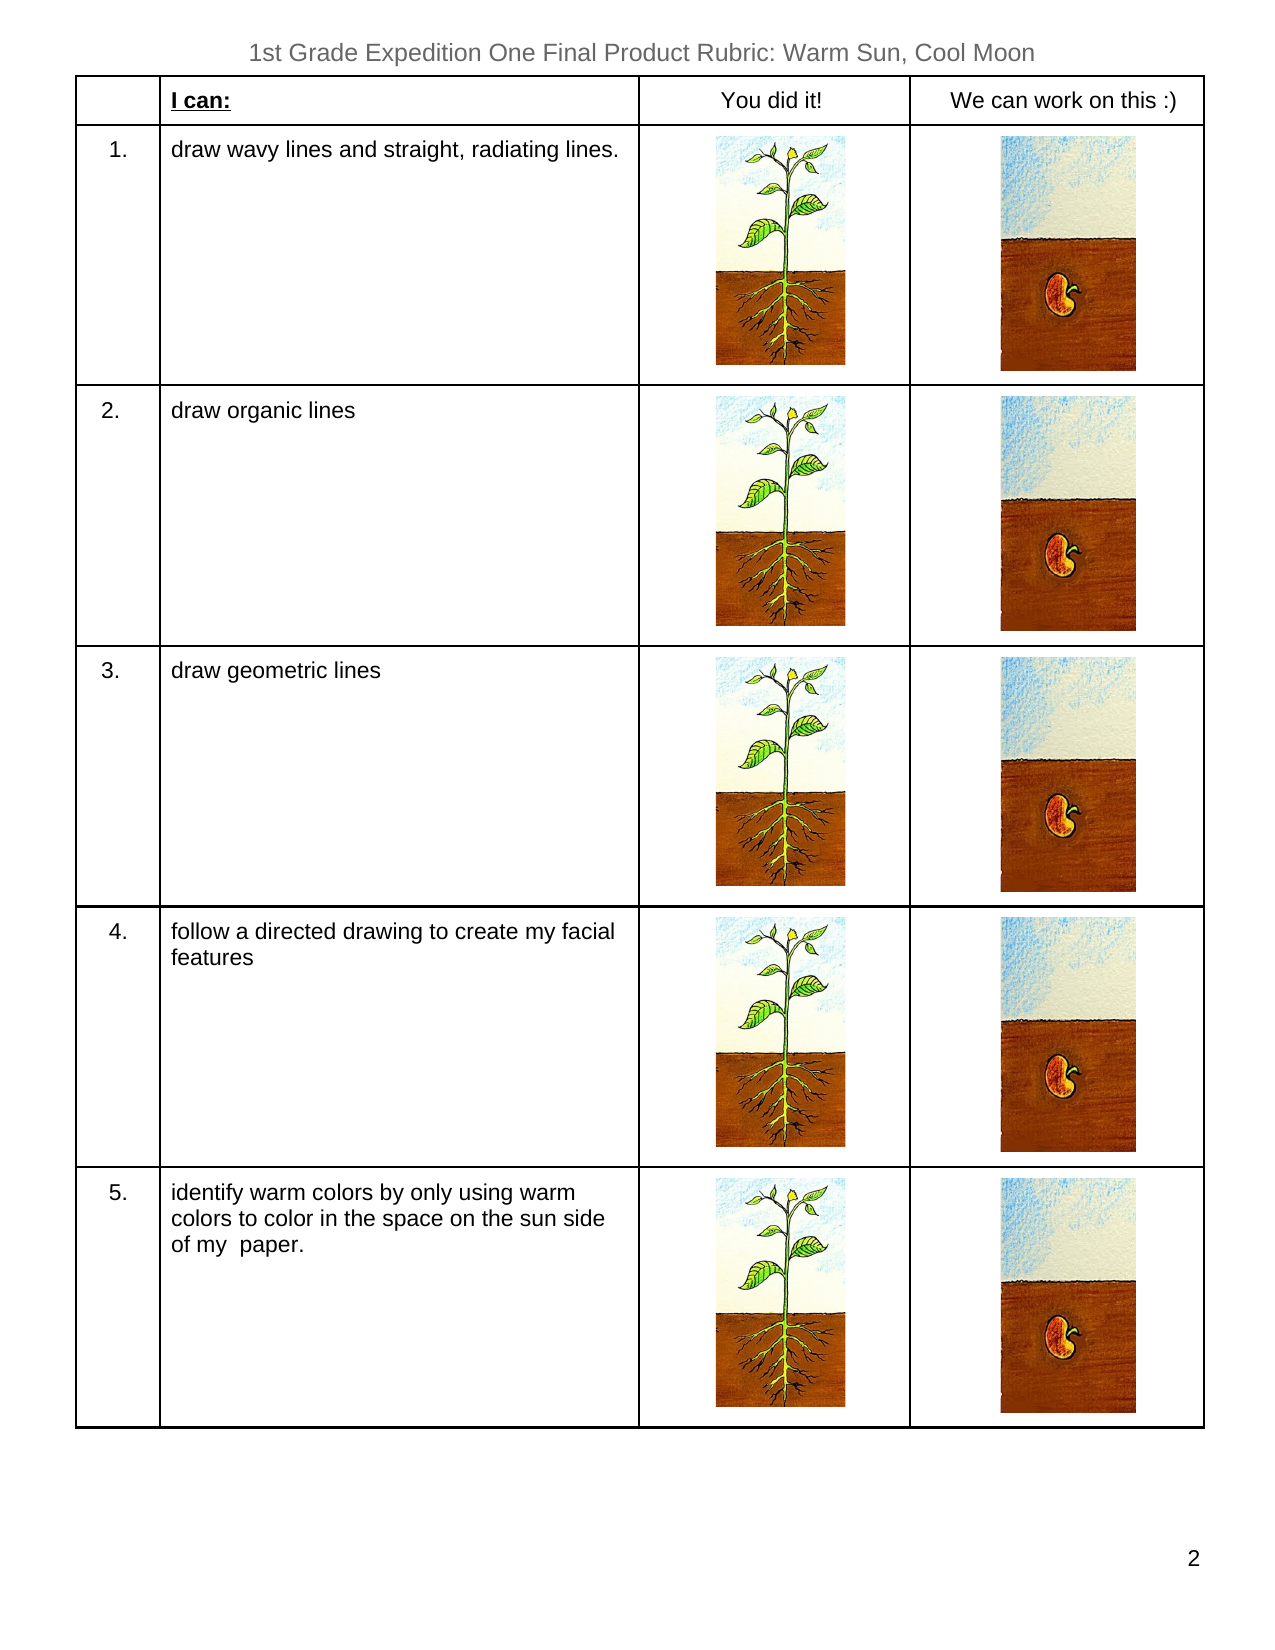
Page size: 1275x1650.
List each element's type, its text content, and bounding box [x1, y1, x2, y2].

table_cell follow a directed drawing to create my facial features [161, 908, 638, 1166]
subtitle 1st Grade Expedition One Final Product Rubric: Warm Sun, Cool Moon [47, 37, 1237, 66]
table_cell draw wavy lines and straight, radiating lines. [161, 126, 638, 384]
table_cell 2. [77, 386, 159, 645]
picture [715, 136, 846, 365]
picture [1000, 917, 1136, 1152]
table_cell 5. [77, 1168, 159, 1426]
table_cell draw geometric lines [161, 647, 638, 905]
table_cell [640, 386, 909, 645]
table_cell [640, 1168, 909, 1426]
picture [715, 657, 846, 886]
table_cell [640, 126, 909, 384]
table_cell 4. [77, 908, 159, 1166]
table_header I can: [161, 77, 638, 124]
table_cell draw organic lines [161, 386, 638, 645]
picture [715, 1178, 846, 1407]
table_header We can work on this :) [911, 77, 1203, 124]
picture [1000, 657, 1136, 892]
picture [1000, 396, 1136, 631]
table_header You did it! [640, 77, 909, 124]
picture [1000, 1178, 1136, 1413]
picture [715, 396, 846, 626]
table_cell 3. [77, 647, 159, 905]
picture [715, 917, 846, 1147]
picture [1000, 136, 1136, 371]
table_cell 1. [77, 126, 159, 384]
table_cell [911, 908, 1203, 1166]
table_cell [640, 647, 909, 905]
table_cell identify warm colors by only using warm colors to color in the space on the sun side of my paper. [161, 1168, 638, 1426]
table_cell [911, 386, 1203, 645]
table_header [77, 77, 159, 124]
table_cell [911, 647, 1203, 905]
table_cell [911, 126, 1203, 384]
table_cell [911, 1168, 1203, 1426]
table_cell [640, 908, 909, 1166]
